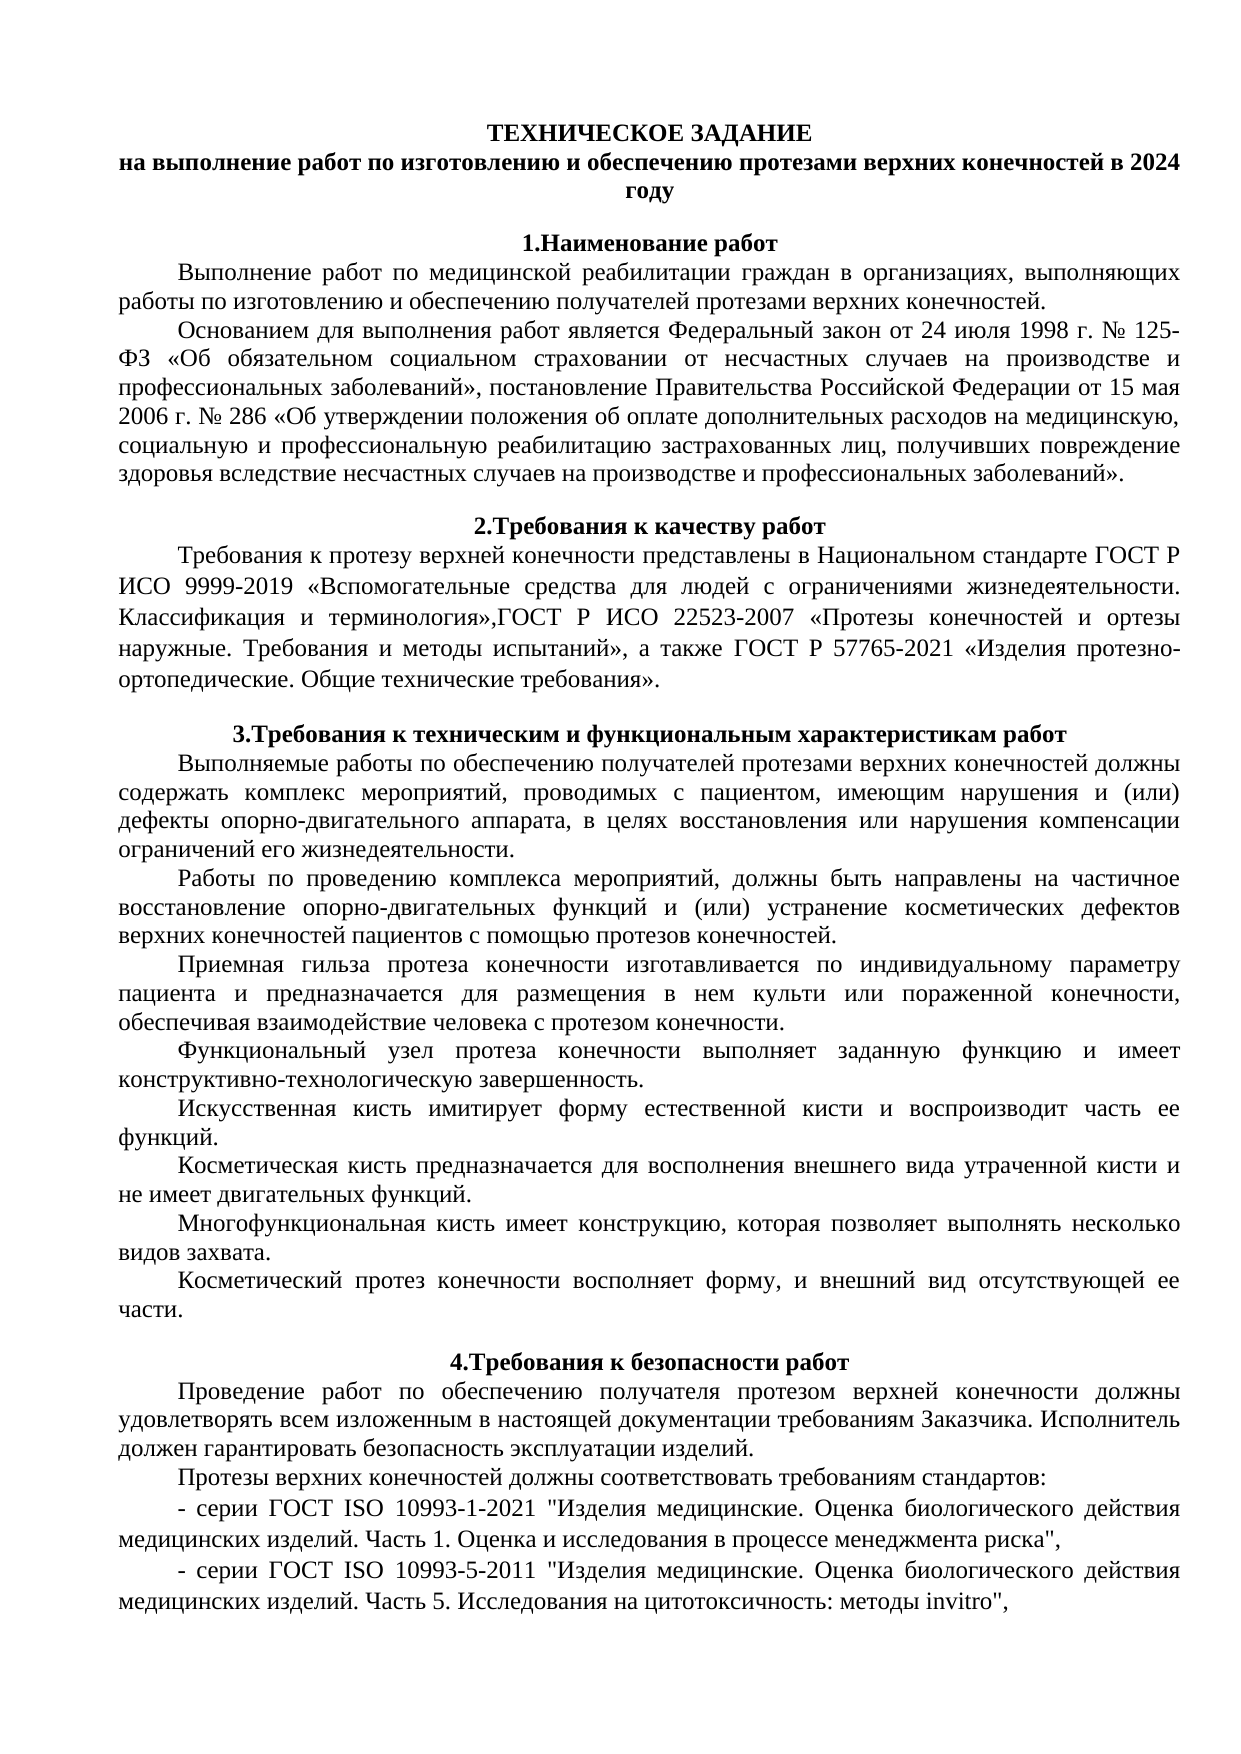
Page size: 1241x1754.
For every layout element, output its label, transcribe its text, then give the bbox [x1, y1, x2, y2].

text Косметическая кисть предназначается для восполнения внешнего вида утраченной кисти и не имеет двигательных функций. [118, 1151, 1181, 1208]
text на выполнение работ по изготовлению и обеспечению протезами верхних конечностей в 2024 году [118, 147, 1181, 204]
text Протезы верхних конечностей должны соответствовать требованиям стандартов: [118, 1462, 1181, 1491]
text Приемная гильза протеза конечности изготавливается по индивидуальному параметру пациента и предназначается для размещения в нем культи или пораженной конечности, обеспечивая взаимодействие человека с протезом конечности. [118, 949, 1181, 1036]
text Многофункциональная кисть имеет конструкцию, которая позволяет выполнять несколько видов захвата. [118, 1208, 1181, 1266]
text Требования к протезу верхней конечности представлены в Национальном стандарте ГОСТ Р ИСО 9999-2019 «Вспомогательные средства для людей с ограничениями жизнедеятельности. Классификация и терминология»,ГОСТ Р ИСО 22523-2007 «Протезы конечностей и ортезы наружные. Требования и методы испытаний», а также ГОСТ Р 57765-2021 «Изделия протезно-ортопедические. Общие технические требования». [118, 540, 1181, 693]
text Искусственная кисть имитирует форму естественной кисти и воспроизводит часть ее функций. [118, 1093, 1181, 1151]
text Выполнение работ по медицинской реабилитации граждан в организациях, выполняющих работы по изготовлению и обеспечению получателей протезами верхних конечностей. [118, 257, 1181, 315]
text 4.Требования к безопасности работ [118, 1347, 1181, 1376]
text - серии ГОСТ ISO 10993-5-2011 "Изделия медицинские. Оценка биологического действия медицинских изделий. Часть 5. Исследования на цитотоксичность: методы invitro", [118, 1555, 1181, 1615]
text Косметический протез конечности восполняет форму, и внешний вид отсутствующей ее части. [118, 1266, 1181, 1323]
text Работы по проведению комплекса мероприятий, должны быть направлены на частичное восстановление опорно-двигательных функций и (или) устранение косметических дефектов верхних конечностей пациентов с помощью протезов конечностей. [118, 863, 1181, 949]
text 1.Наименование работ [118, 228, 1181, 257]
text Функциональный узел протеза конечности выполняет заданную функцию и имеет конструктивно-технологическую завершенность. [118, 1036, 1181, 1093]
text Проведение работ по обеспечению получателя протезом верхней конечности должны удовлетворять всем изложенным в настоящей документации требованиям Заказчика. Исполнитель должен гарантировать безопасность эксплуатации изделий. [118, 1376, 1181, 1462]
text Выполняемые работы по обеспечению получателей протезами верхних конечностей должны содержать комплекс мероприятий, проводимых с пациентом, имеющим нарушения и (или) дефекты опорно-двигательного аппарата, в целях восстановления или нарушения компенсации ограничений его жизнедеятельности. [118, 748, 1181, 863]
text 2.Требования к качеству работ [118, 511, 1181, 540]
text Основанием для выполнения работ является Федеральный закон от 24 июля 1998 г. № 125-ФЗ «Об обязательном социальном страховании от несчастных случаев на производстве и профессиональных заболеваний», постановление Правительства Российской Федерации от 15 мая 2006 г. № 286 «Об утверждении положения об оплате дополнительных расходов на медицинскую, социальную и профессиональную реабилитацию застрахованных лиц, получивших повреждение здоровья вследствие несчастных случаев на производстве и профессиональных заболеваний». [118, 315, 1181, 487]
text 3.Требования к техническим и функциональным характеристикам работ [118, 719, 1181, 748]
text ТЕХНИЧЕСКОЕ ЗАДАНИЕ [118, 118, 1181, 147]
text - серии ГОСТ ISO 10993-1-2021 "Изделия медицинские. Оценка биологического действия медицинских изделий. Часть 1. Оценка и исследования в процессе менеджмента риска", [118, 1493, 1181, 1553]
